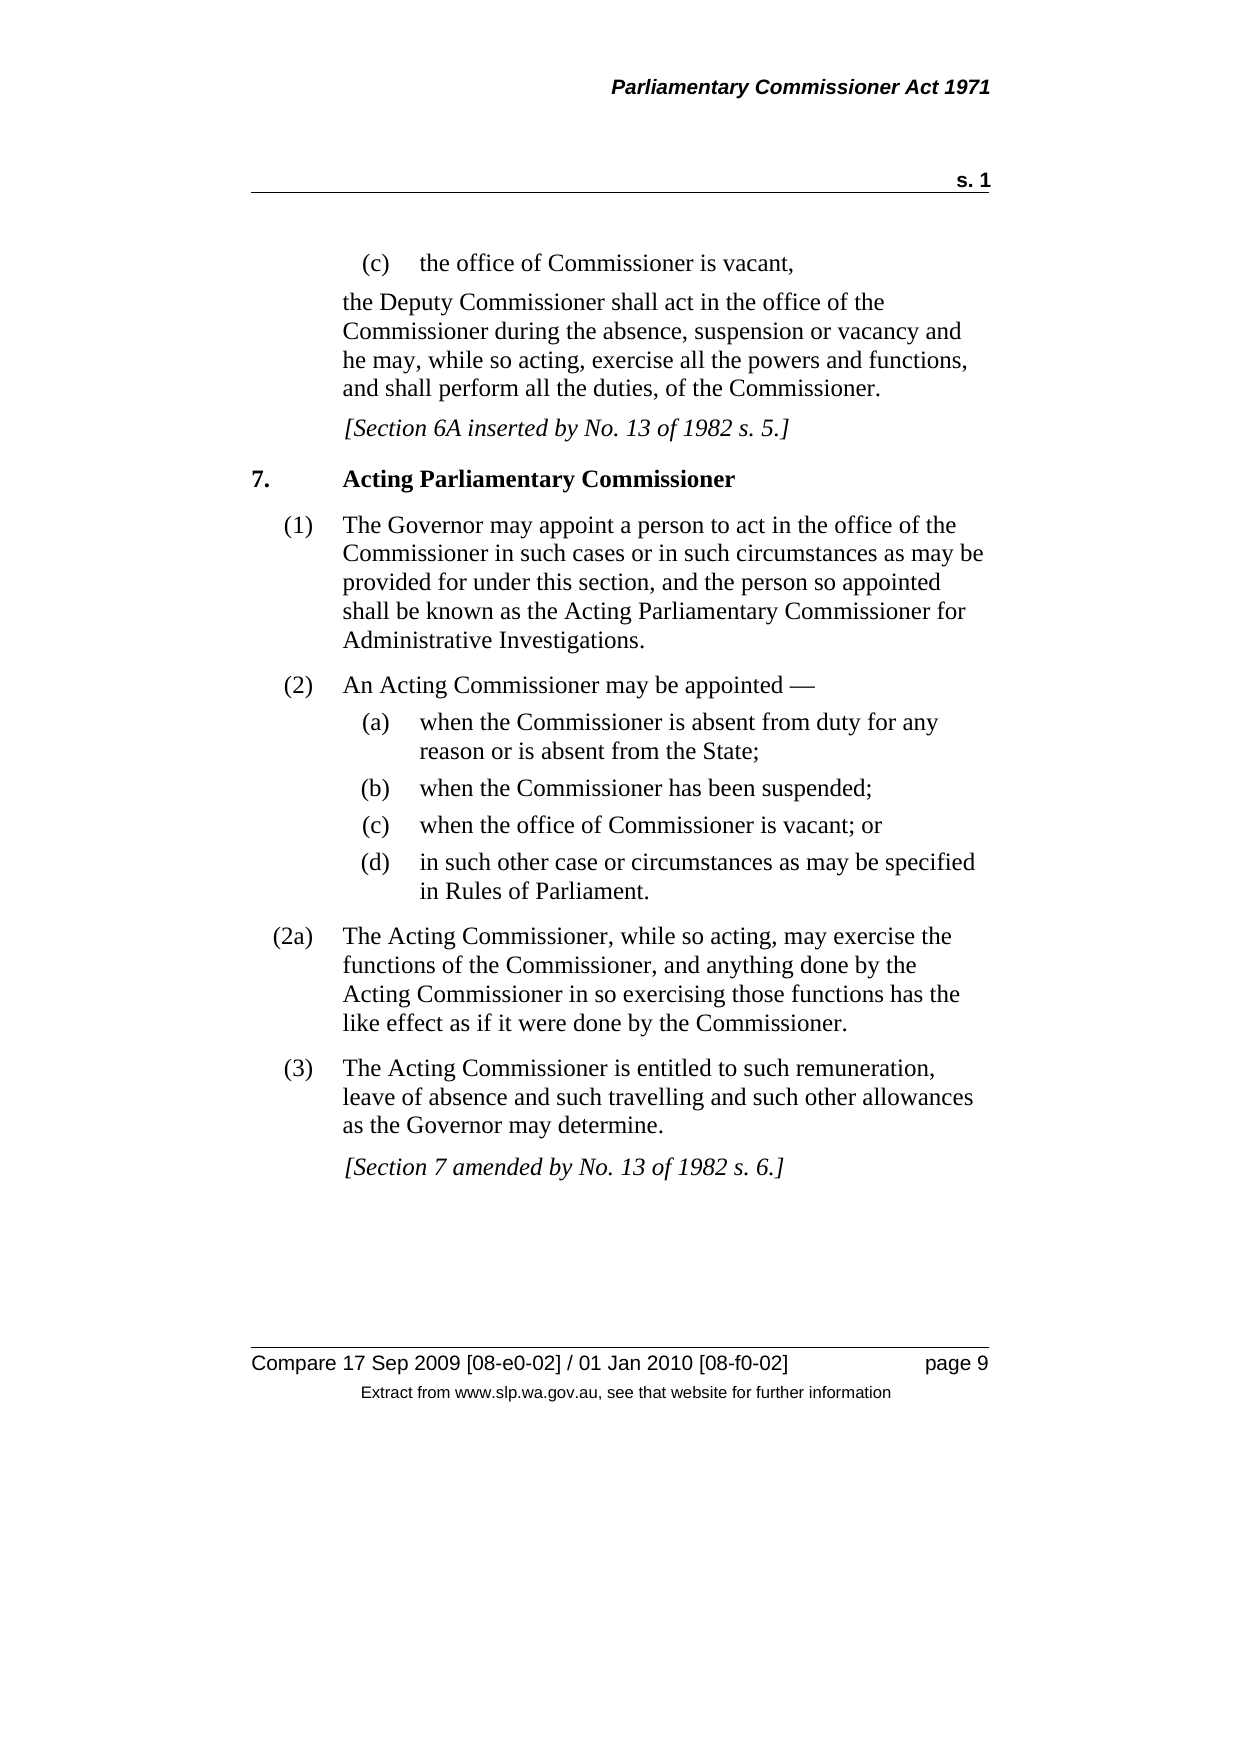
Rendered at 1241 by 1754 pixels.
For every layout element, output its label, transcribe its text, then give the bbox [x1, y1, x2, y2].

text the Deputy Commissioner shall act in the office of the Commissioner during the absence, suspension or vacancy and he may, while so acting, exercise all the powers and functions, and shall perform all the duties, of the Commissioner. [251, 287, 989, 402]
text [Section 7 amended by No. 13 of 1982 s. 6.] [251, 1152, 989, 1181]
text (2) An Acting Commissioner may be appointed — [251, 670, 989, 699]
text (1) The Governor may appoint a person to act in the office of the Commissioner in such cases or in such circumstances as may be provided for under this section, and the person so appointed shall be known as the Acting Parliamentary Commissioner for Administrative Investigations. [251, 510, 989, 653]
text [Section 6A inserted by No. 13 of 1982 s. 5.] [251, 413, 989, 441]
text (3) The Acting Commissioner is entitled to such remuneration, leave of absence and such travelling and such other allowances as the Governor may determine. [251, 1053, 989, 1139]
text (d) in such other case or circumstances as may be specified in Rules of Parliament. [251, 847, 989, 905]
text (a) when the Commissioner is absent from duty for any reason or is absent from the State; [251, 707, 989, 765]
text (2a) The Acting Commissioner, while so acting, may exercise the functions of the Commissioner, and anything done by the Acting Commissioner in so exercising those functions has the like effect as if it were done by the Commissioner. [251, 921, 989, 1036]
text (c) the office of Commissioner is vacant, [251, 248, 989, 277]
text (b) when the Commissioner has been suspended; [251, 773, 989, 802]
subtitle 7. Acting Parliamentary Commissioner [251, 464, 989, 493]
text (c) when the office of Commissioner is vacant; or [251, 810, 989, 839]
